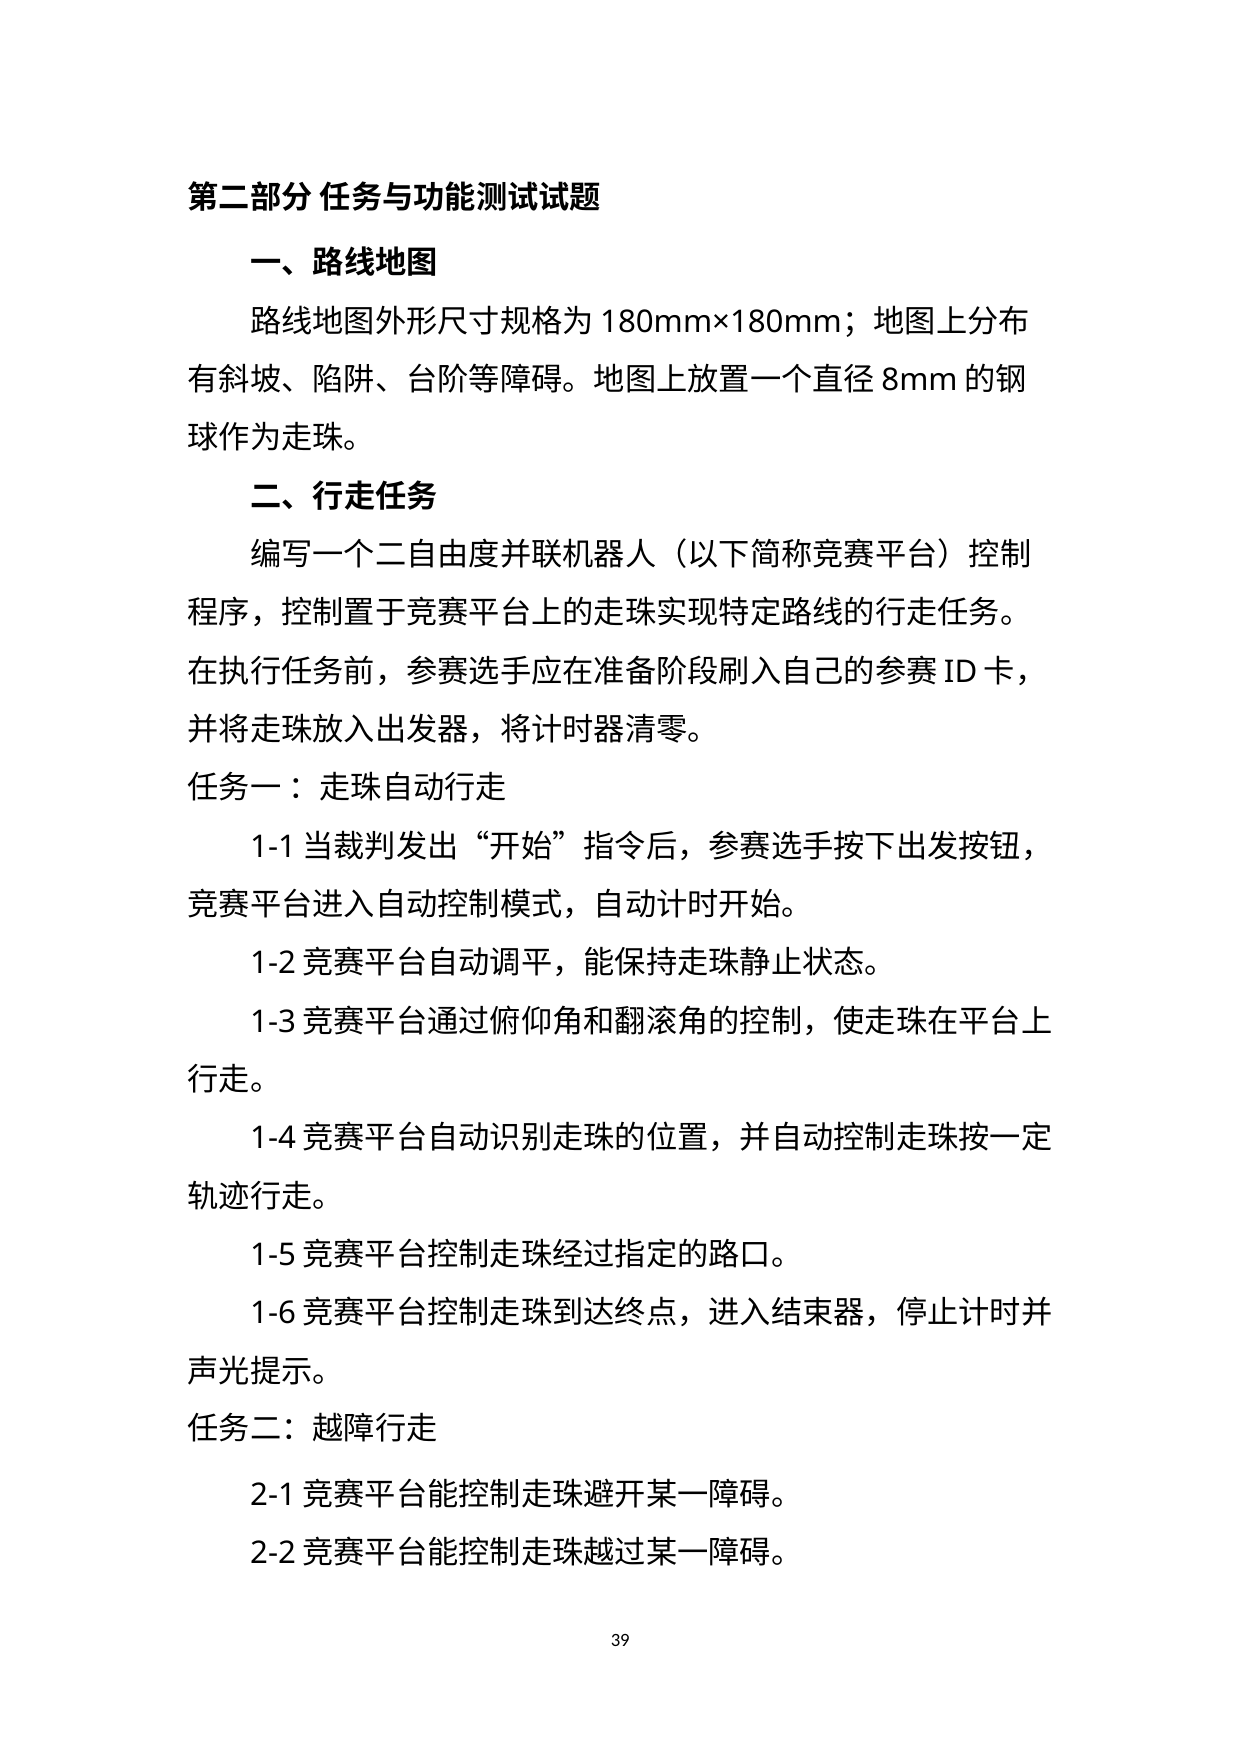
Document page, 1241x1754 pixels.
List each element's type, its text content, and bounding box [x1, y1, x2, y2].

text 路线地图外形尺寸规格为180mm×180mm；地图上分布有斜坡、陷阱、台阶等障碍。地图上放置一个直径8mm的钢球作为走珠。 [187, 285, 1053, 460]
text 1-3竞赛平台通过俯仰角和翻滚角的控制，使走珠在平台上行走。 [187, 985, 1053, 1102]
text 2-2竞赛平台能控制走珠越过某一障碍。 [187, 1517, 1053, 1575]
text 1-6竞赛平台控制走珠到达终点，进入结束器，停止计时并声光提示。 [187, 1277, 1053, 1394]
text 第二部分 任务与功能测试试题 [187, 162, 1053, 227]
text 1-2竞赛平台自动调平，能保持走珠静止状态。 [187, 927, 1053, 985]
text 1-1当裁判发出“开始”指令后，参赛选手按下出发按钮，竞赛平台进入自动控制模式，自动计时开始。 [187, 810, 1053, 927]
text 1-4竞赛平台自动识别走珠的位置，并自动控制走珠按一定轨迹行走。 [187, 1102, 1053, 1219]
text 一、路线地图 [187, 227, 1053, 285]
text 二、行走任务 [187, 460, 1053, 519]
text 任务一 ：走珠自动行走 [187, 752, 1053, 810]
text 2-1竞赛平台能控制走珠避开某一障碍。 [187, 1459, 1053, 1517]
text 任务二：越障行走 [187, 1394, 1053, 1459]
text 编写一个二自由度并联机器人（以下简称竞赛平台）控制程序，控制置于竞赛平台上的走珠实现特定路线的行走任务。在执行任务前，参赛选手应在准备阶段刷入自己的参赛ID卡，并将走珠放入出发器，将计时器清零。 [187, 519, 1053, 752]
text 1-5竞赛平台控制走珠经过指定的路口。 [187, 1219, 1053, 1277]
